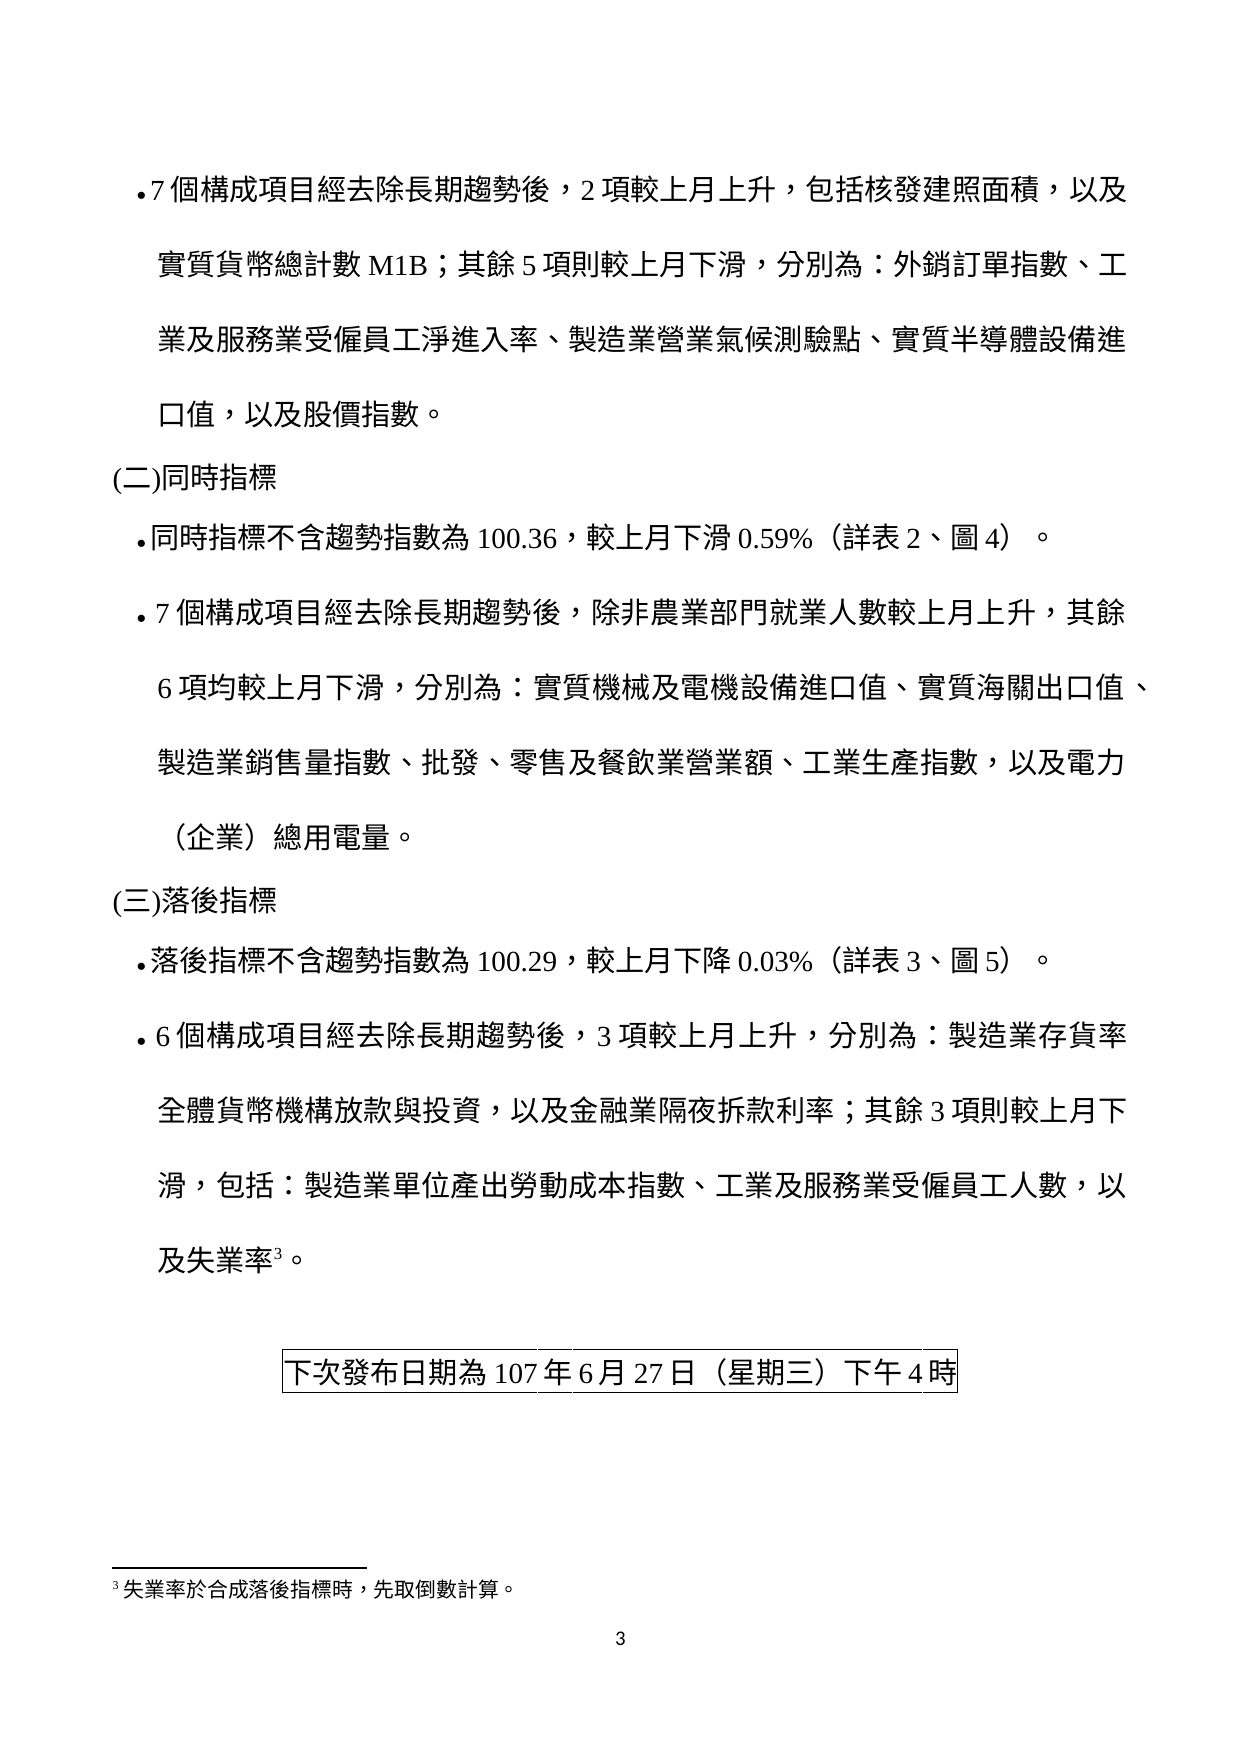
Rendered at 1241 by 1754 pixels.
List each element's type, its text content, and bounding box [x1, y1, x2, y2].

text (三)落後指標 [112, 873, 1127, 921]
text ● 7個構成項目經去除長期趨勢後，2項較上月上升，包括核發建照面積，以及實質貨幣總計數M1B；其餘5項則較上月下滑，分別為：外銷訂單指數、工業及服務業受僱員工淨進入率、製造業營業氣候測驗點、實質半導體設備進口值，以及股價指數。 [136, 150, 1128, 450]
text ● 落後指標不含趨勢指數為100.29，較上月下降0.03%（詳表3、圖5）。 [136, 921, 1128, 996]
list 下次發布日期為 107年6月27日（星期三）下午4時 [112, 1333, 1128, 1408]
text ● 6個構成項目經去除長期趨勢後，3項較上月上升，分別為：製造業存貨率、全體貨幣機構放款與投資，以及金融業隔夜拆款利率；其餘3項則較上月下滑，包括：製造業單位產出勞動成本指數、工業及服務業受僱員工人數，以及失業率。 [136, 996, 1128, 1296]
text ● 同時指標不含趨勢指數為100.36，較上月下滑0.59%（詳表2、圖4）。 [136, 498, 1128, 573]
text (二)同時指標 [112, 450, 1127, 498]
text ● 7個構成項目經去除長期趨勢後，除非農業部門就業人數較上月上升，其餘6項均較上月下滑，分別為：實質機械及電機設備進口值、實質海關出口值、製造業銷售量指數、批發、零售及餐飲業營業額、工業生產指數，以及電力（企業）總用電量。 [136, 573, 1128, 873]
